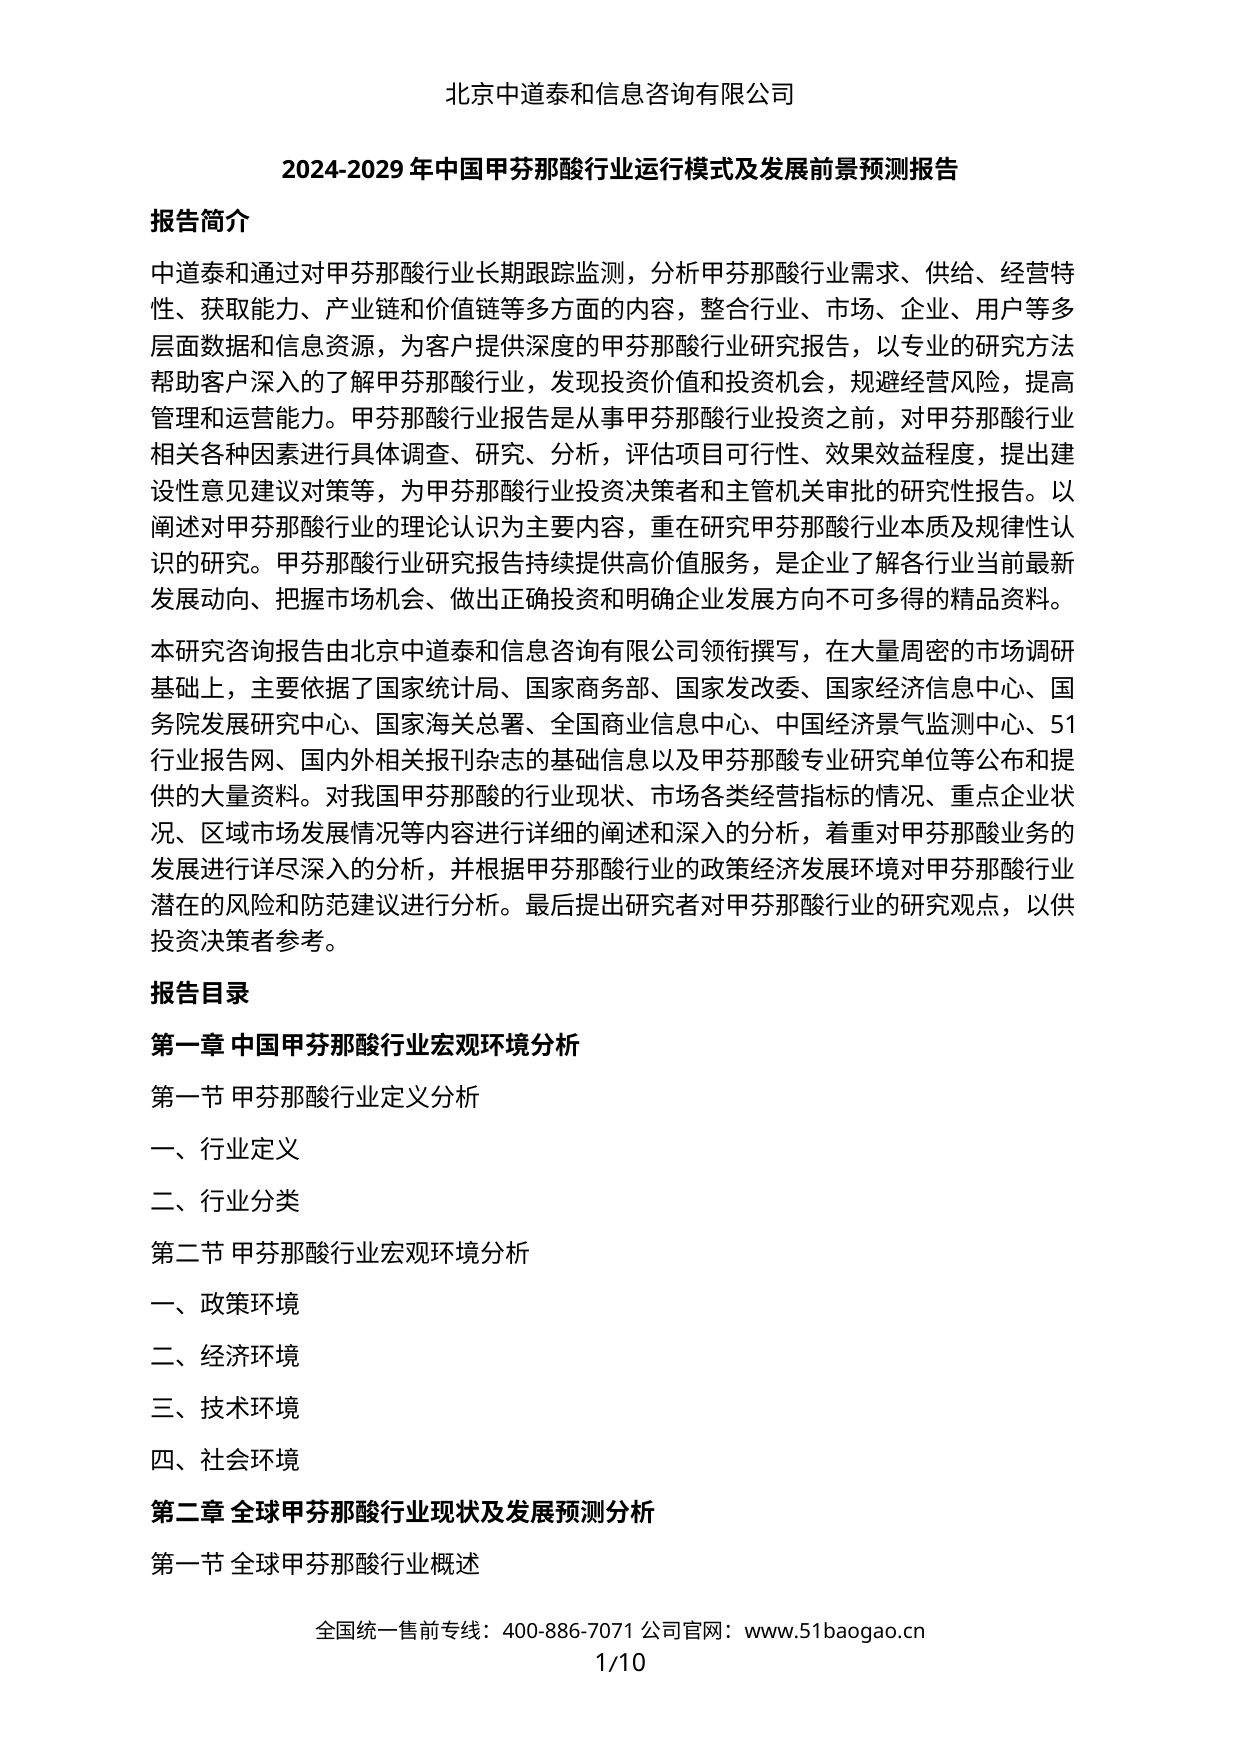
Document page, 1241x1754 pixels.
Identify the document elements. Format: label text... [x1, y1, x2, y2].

text 三、技术环境 [150, 1389, 1090, 1425]
text 一、政策环境 [150, 1285, 1090, 1321]
text 报告目录 [150, 974, 1090, 1010]
text 中道泰和通过对甲芬那酸行业长期跟踪监测，分析甲芬那酸行业需求、供给、经营特性、获取能力、产业链和价值链等多方面的内容，整合行业、市场、企业、用户等多层面数据和信息资源，为客户提供深度的甲芬那酸行业研究报告，以专业的研究方法帮助客户深入的了解甲芬那酸行业，发现投资价值和投资机会，规避经营风险，提高管理和运营能力。甲芬那酸行业报告是从事甲芬那酸行业投资之前，对甲芬那酸行业相关各种因素进行具体调查、研究、分析，评估项目可行性、效果效益程度，提出建设性意见建议对策等，为甲芬那酸行业投资决策者和主管机关审批的研究性报告。以阐述对甲芬那酸行业的理论认识为主要内容，重在研究甲芬那酸行业本质及规律性认识的研究。甲芬那酸行业研究报告持续提供高价值服务，是企业了解各行业当前最新发展动向、把握市场机会、做出正确投资和明确企业发展方向不可多得的精品资料。 [150, 254, 1090, 616]
text 报告简介 [150, 202, 1090, 238]
text 第一节 全球甲芬那酸行业概述 [150, 1544, 1090, 1581]
text 第二章 全球甲芬那酸行业现状及发展预测分析 [150, 1492, 1090, 1529]
text 四、社会环境 [150, 1441, 1090, 1477]
text 第二节 甲芬那酸行业宏观环境分析 [150, 1233, 1090, 1269]
text 一、行业定义 [150, 1129, 1090, 1166]
text 二、经济环境 [150, 1337, 1090, 1373]
text 二、行业分类 [150, 1181, 1090, 1217]
text 本研究咨询报告由北京中道泰和信息咨询有限公司领衔撰写，在大量周密的市场调研基础上，主要依据了国家统计局、国家商务部、国家发改委、国家经济信息中心、国务院发展研究中心、国家海关总署、全国商业信息中心、中国经济景气监测中心、51行业报告网、国内外相关报刊杂志的基础信息以及甲芬那酸专业研究单位等公布和提供的大量资料。对我国甲芬那酸的行业现状、市场各类经营指标的情况、重点企业状况、区域市场发展情况等内容进行详细的阐述和深入的分析，着重对甲芬那酸业务的发展进行详尽深入的分析，并根据甲芬那酸行业的政策经济发展环境对甲芬那酸行业潜在的风险和防范建议进行分析。最后提出研究者对甲芬那酸行业的研究观点，以供投资决策者参考。 [150, 632, 1090, 958]
text 2024-2029年中国甲芬那酸行业运行模式及发展前景预测报告 [150, 150, 1090, 186]
text 第一节 甲芬那酸行业定义分析 [150, 1077, 1090, 1114]
text 第一章 中国甲芬那酸行业宏观环境分析 [150, 1026, 1090, 1062]
